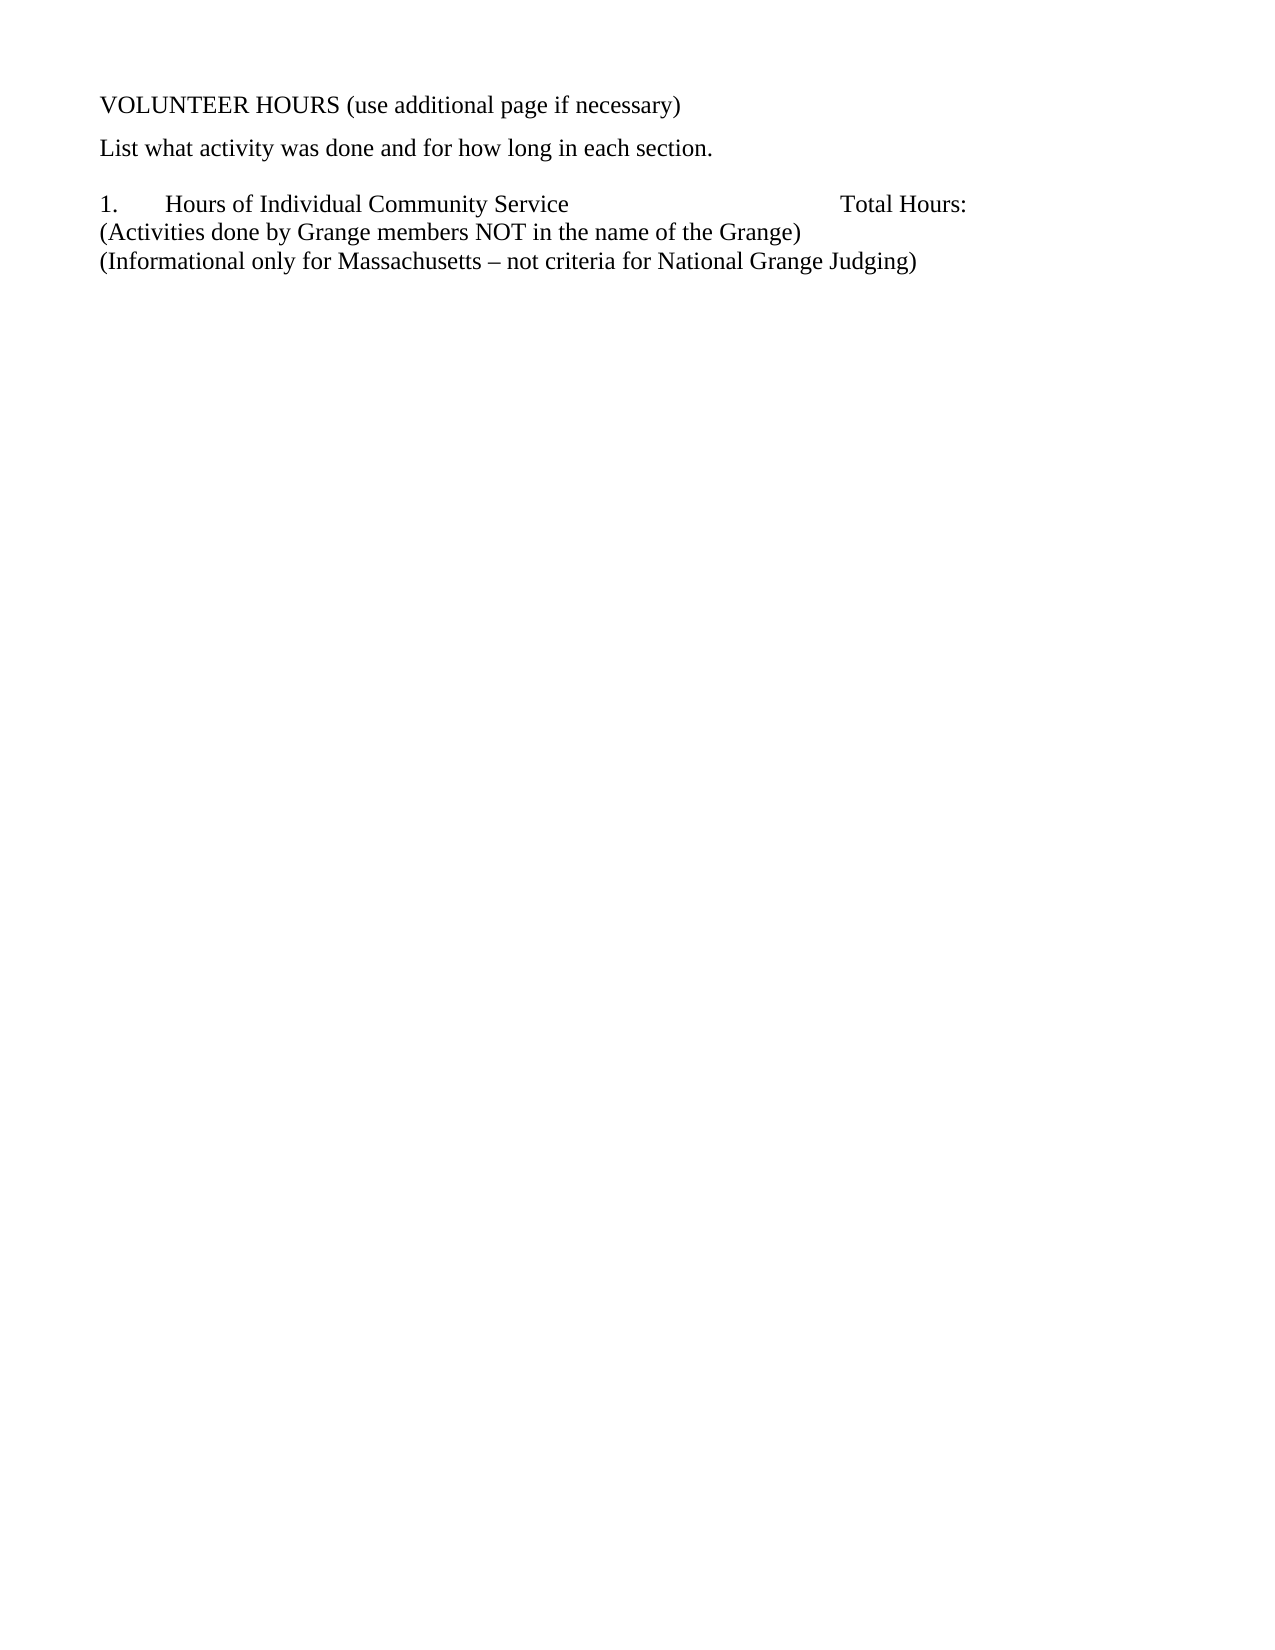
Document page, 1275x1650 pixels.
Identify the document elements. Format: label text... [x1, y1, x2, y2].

text List what activity was done and for how long in each section. [99, 133, 1185, 162]
list Hours of Individual Community Service Total Hours: [99, 189, 1181, 217]
list (Activities done by Grange members NOT in the name of the Grange) [99, 217, 1185, 246]
list (Informational only for Massachusetts – not criteria for National Grange Judging) [99, 246, 1185, 275]
text VOLUNTEER HOURS (use additional page if necessary) [99, 90, 1185, 119]
